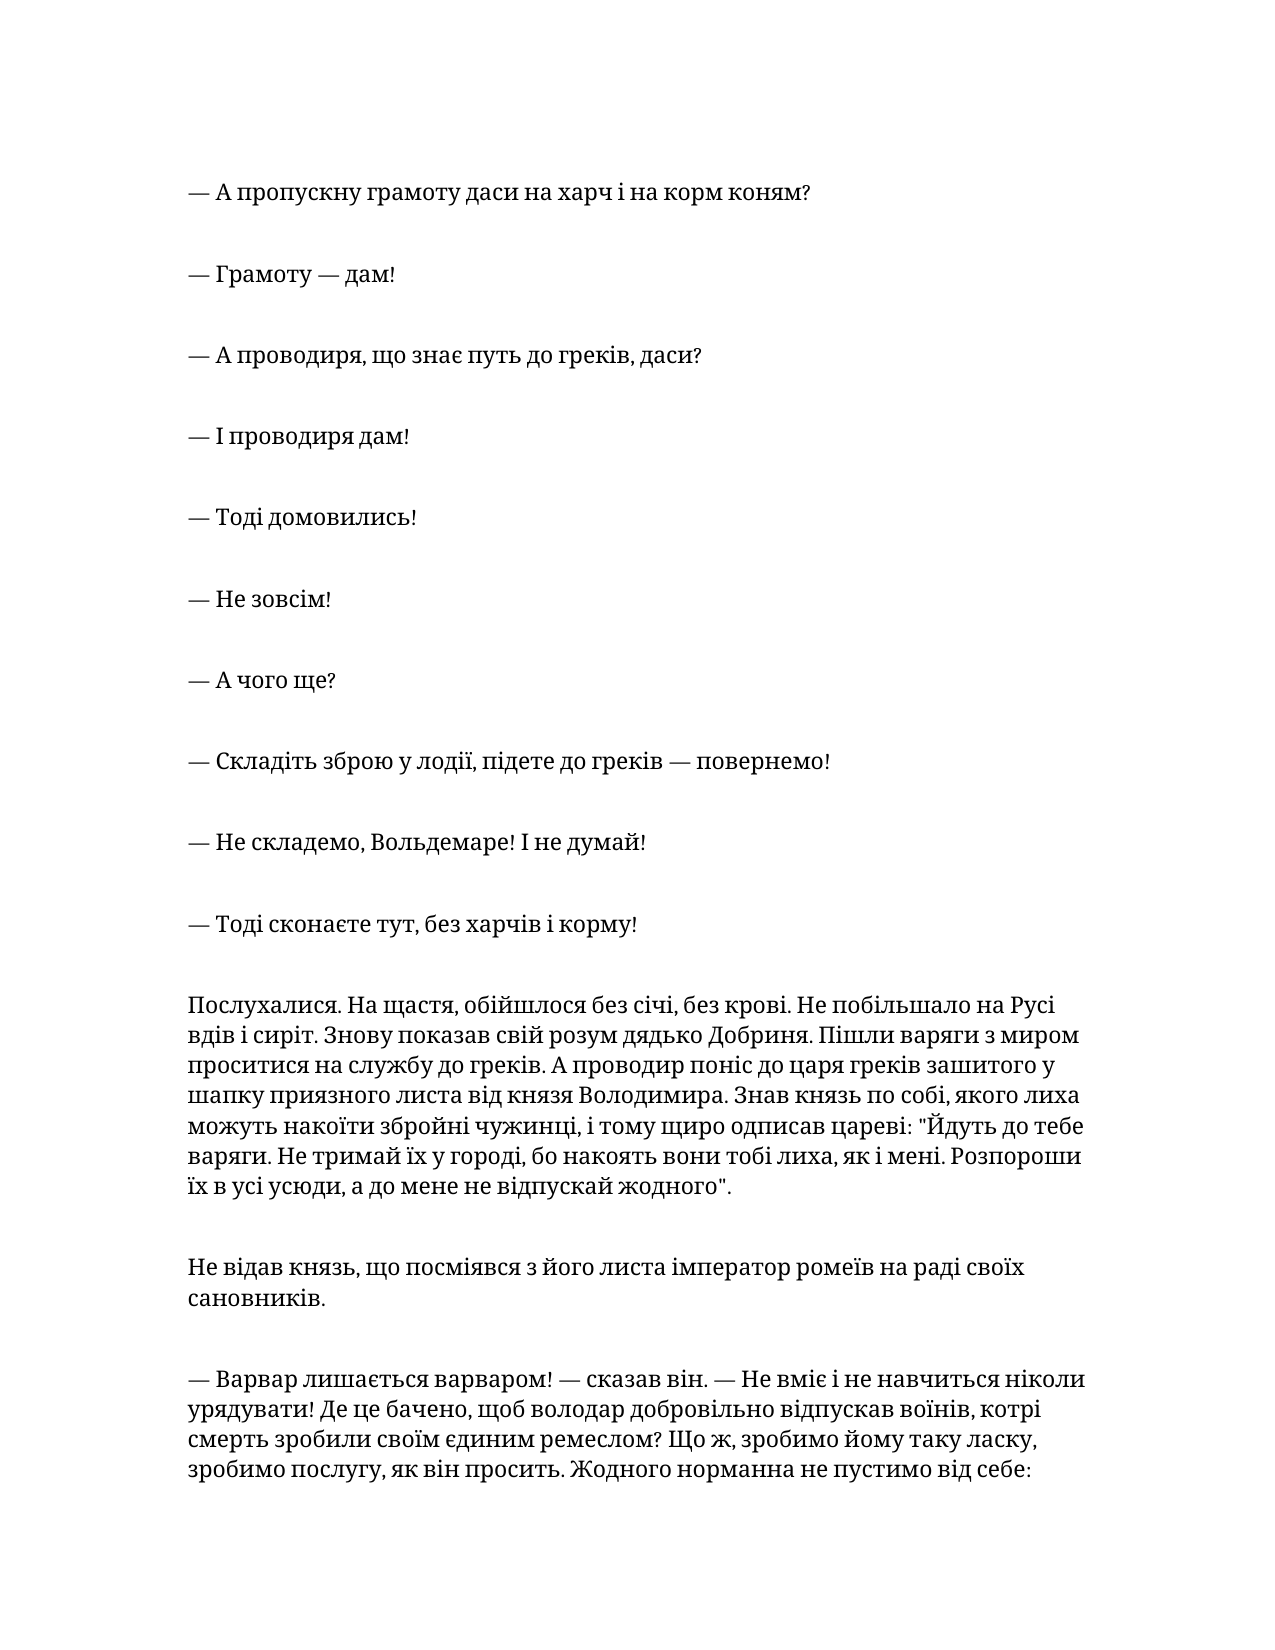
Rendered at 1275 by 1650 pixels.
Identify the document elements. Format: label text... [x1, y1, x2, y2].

text — І проводиря дам! [187, 394, 1087, 450]
text — Грамоту — дам! [187, 231, 1087, 288]
text Не відав князь, що посміявся з його листа імператор ромеїв на раді своїх сановників. [187, 1225, 1087, 1312]
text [187, 1336, 1087, 1484]
text — Тоді сконаєте тут, без харчів і корму! [187, 881, 1087, 938]
text — А пропускну грамоту даси на харч і на корм коням? [187, 150, 1087, 207]
text — А проводиря, що знає путь до греків, даси? [187, 312, 1087, 369]
text — А чого ще? [187, 637, 1087, 694]
text Послухалися. На щастя, обійшлося без січі, без крові. Не побільшало на Русі вдів і сиріт. Знову показав свій розум дядько Добриня. Пішли варяги з миром проситися на службу до греків. А проводир поніс до царя греків зашитого у шапку приязного листа від князя Володимира. Знав князь по собі, якого лиха можуть накоїти збройні чужинці, і тому щиро одписав цареві: "Йдуть до тебе варяги. Не тримай їх у городі, бо накоять вони тобі лиха, як і мені. Розпороши їх в усі усюди, а до мене не відпускай жодного". [187, 962, 1087, 1200]
text — Не складемо, Вольдемаре! І не думай! [187, 800, 1087, 857]
text — Тоді домовились! [187, 475, 1087, 532]
text — Складіть зброю у лодії, підете до греків — повернемо! [187, 719, 1087, 775]
text — Не зовсім! [187, 556, 1087, 613]
